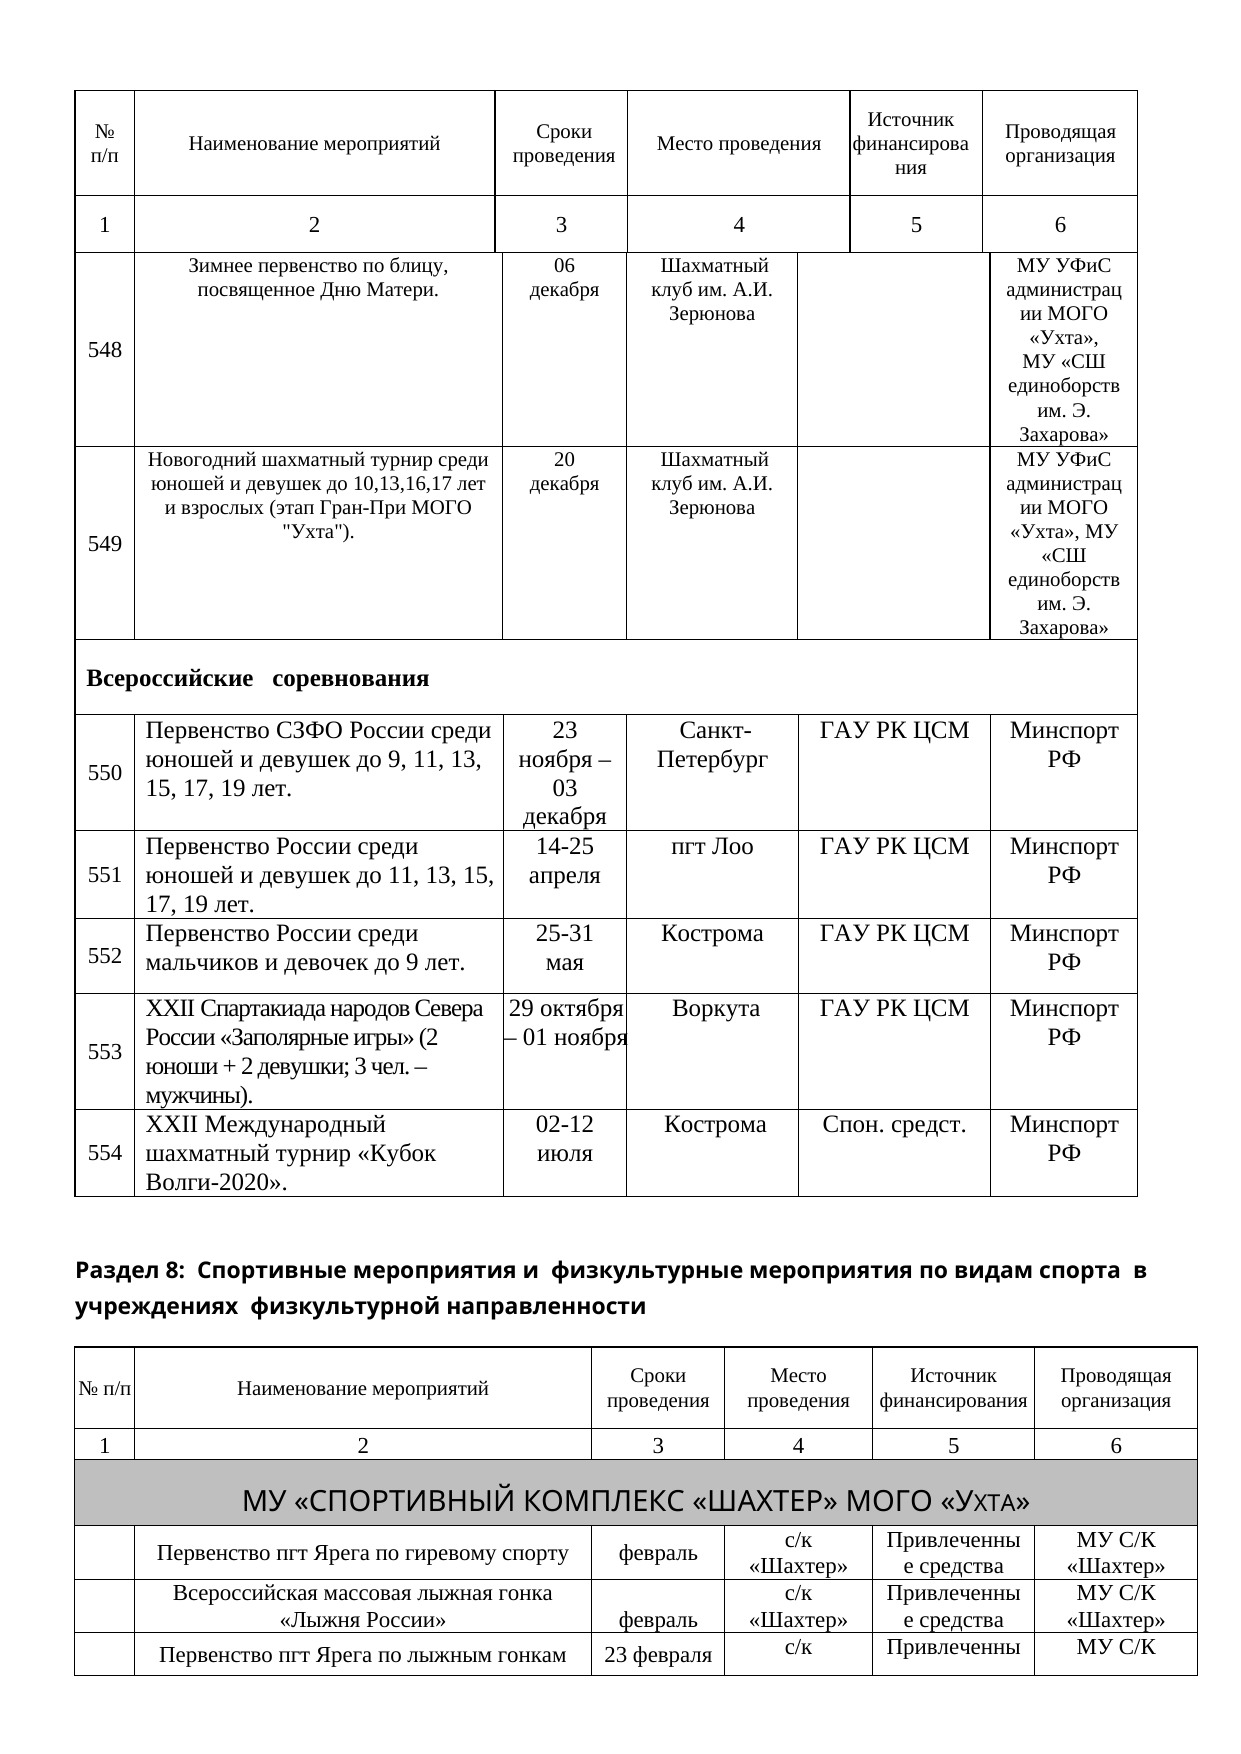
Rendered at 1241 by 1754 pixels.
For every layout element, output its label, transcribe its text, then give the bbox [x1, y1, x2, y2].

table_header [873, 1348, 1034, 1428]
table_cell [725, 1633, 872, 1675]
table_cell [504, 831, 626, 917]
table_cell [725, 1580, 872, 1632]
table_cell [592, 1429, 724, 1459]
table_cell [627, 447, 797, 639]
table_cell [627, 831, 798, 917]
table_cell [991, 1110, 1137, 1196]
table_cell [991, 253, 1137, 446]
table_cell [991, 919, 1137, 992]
table_header Наименование мероприятий [135, 91, 494, 195]
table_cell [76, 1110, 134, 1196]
table_cell 4 [628, 196, 849, 252]
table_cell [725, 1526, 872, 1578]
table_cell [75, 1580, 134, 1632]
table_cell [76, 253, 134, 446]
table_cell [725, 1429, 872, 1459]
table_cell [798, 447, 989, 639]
table_cell 5 [851, 196, 982, 252]
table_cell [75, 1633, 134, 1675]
text Раздел 8: Спортивные мероприятия и физкультурные мероприятия по видам спорта в учреждениях физкультурной направленности [75, 1254, 1181, 1321]
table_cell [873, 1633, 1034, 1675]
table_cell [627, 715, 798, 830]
table_cell 3 [496, 196, 627, 252]
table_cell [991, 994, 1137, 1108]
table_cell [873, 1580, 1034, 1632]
table_cell 6 [983, 196, 1137, 252]
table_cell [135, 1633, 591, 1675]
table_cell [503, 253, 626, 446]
table_header Проводящая организация [983, 91, 1137, 195]
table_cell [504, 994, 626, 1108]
table_header Место проведения [628, 91, 849, 195]
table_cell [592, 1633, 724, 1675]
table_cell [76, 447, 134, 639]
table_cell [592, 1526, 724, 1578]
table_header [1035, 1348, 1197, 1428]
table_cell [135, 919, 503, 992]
table_header Сроки проведения [496, 91, 627, 195]
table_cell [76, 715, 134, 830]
table_cell 1 [76, 196, 134, 252]
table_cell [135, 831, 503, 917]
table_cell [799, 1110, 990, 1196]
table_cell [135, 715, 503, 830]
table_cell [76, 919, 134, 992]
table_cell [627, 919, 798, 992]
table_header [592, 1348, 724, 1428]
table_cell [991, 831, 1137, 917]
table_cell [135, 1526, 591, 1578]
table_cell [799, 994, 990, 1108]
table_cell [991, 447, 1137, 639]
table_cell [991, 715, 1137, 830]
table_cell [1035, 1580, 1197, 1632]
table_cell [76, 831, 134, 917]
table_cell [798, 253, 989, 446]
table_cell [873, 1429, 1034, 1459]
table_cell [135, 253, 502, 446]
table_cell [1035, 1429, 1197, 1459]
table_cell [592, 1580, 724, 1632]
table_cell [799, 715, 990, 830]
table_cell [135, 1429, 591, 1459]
table_header Источник финансирования [851, 91, 982, 195]
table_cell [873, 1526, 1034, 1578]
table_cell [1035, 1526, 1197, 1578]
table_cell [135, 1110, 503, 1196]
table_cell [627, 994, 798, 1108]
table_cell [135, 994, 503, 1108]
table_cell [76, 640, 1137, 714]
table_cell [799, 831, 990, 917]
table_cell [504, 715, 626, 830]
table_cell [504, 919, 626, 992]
table_cell 2 [135, 196, 494, 252]
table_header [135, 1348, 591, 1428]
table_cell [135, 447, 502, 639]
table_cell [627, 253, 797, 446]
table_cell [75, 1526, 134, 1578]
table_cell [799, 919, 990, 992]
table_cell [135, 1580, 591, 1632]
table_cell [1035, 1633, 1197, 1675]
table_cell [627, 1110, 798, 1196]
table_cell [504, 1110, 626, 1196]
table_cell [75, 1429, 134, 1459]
table_header № п/п [76, 91, 134, 195]
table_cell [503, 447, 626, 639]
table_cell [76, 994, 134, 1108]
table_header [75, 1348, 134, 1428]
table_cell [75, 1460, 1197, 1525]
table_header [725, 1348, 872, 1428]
